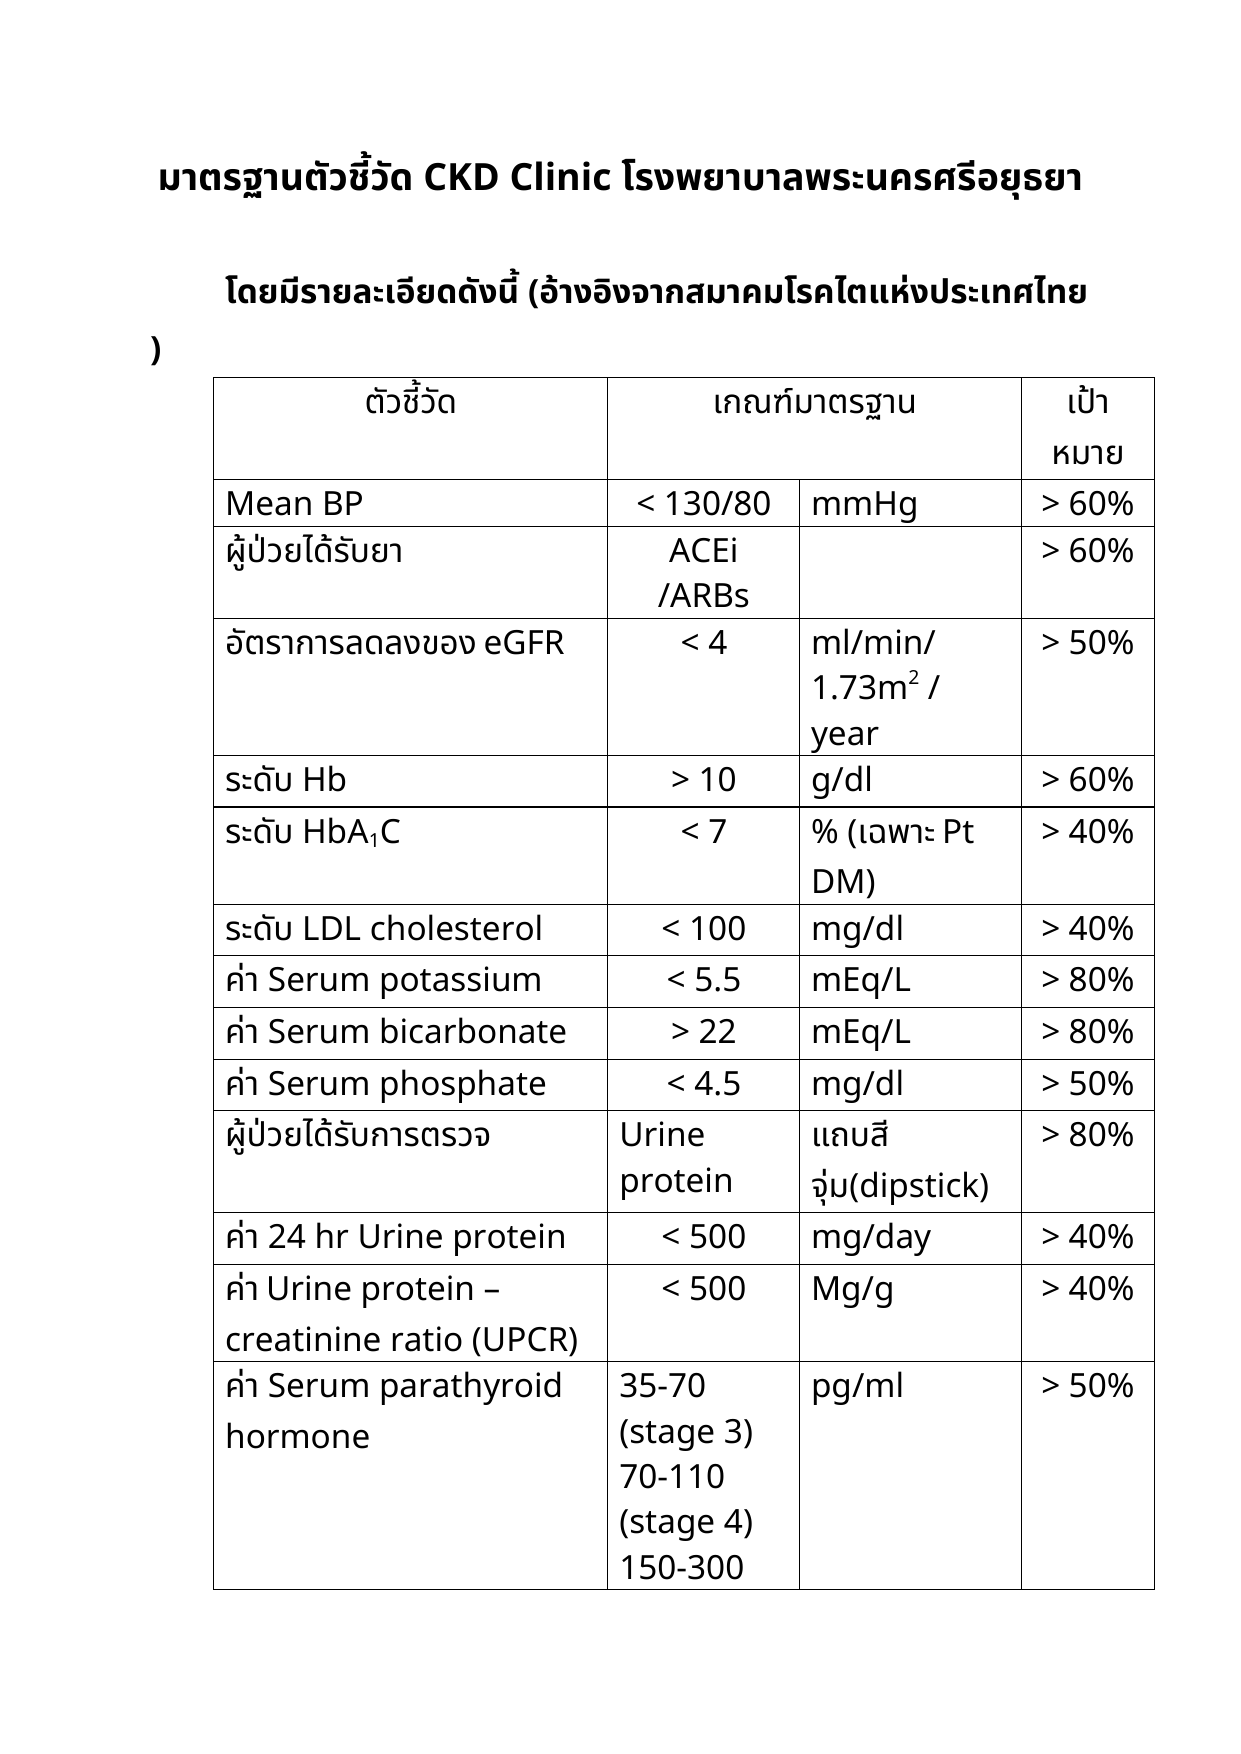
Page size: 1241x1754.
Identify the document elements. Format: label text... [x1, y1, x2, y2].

table_cell > 80% [1022, 956, 1154, 1007]
table_cell > 22 [608, 1008, 799, 1058]
table_cell > 40% [1022, 1265, 1154, 1361]
table_cell > 40% [1022, 808, 1154, 903]
table_cell ค่า Serum phosphate [214, 1060, 607, 1110]
table_cell < 4.5 [608, 1060, 799, 1110]
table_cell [608, 1362, 799, 1589]
table_header เกณฑ์มาตรฐาน [608, 378, 1021, 479]
table_cell mg/dl [800, 905, 1021, 955]
table_cell > 60% [1022, 756, 1154, 806]
table_cell < 4 [608, 619, 799, 755]
table_cell mg/day [800, 1213, 1021, 1264]
table_cell mmHg [800, 480, 1021, 526]
table_cell Urine protein [608, 1111, 799, 1212]
table_cell mEq/L [800, 956, 1021, 1007]
table_cell ค่าUrine protein –creatinine ratio (UPCR) [214, 1265, 607, 1361]
table_cell < 500 [608, 1213, 799, 1264]
table_cell > 40% [1022, 905, 1154, 955]
table_cell ผู้ป่วยได้รับยา [214, 527, 607, 617]
table_cell ค่า Serum bicarbonate [214, 1008, 607, 1058]
table_cell mEq/L [800, 1008, 1021, 1058]
text มาตรฐานตัวชี้วัด CKD Clinic โรงพยาบาลพระนครศรีอยุธยา [150, 150, 1090, 207]
table_cell ml/min/1.73m2 / year [800, 619, 1021, 755]
table_cell g/dl [800, 756, 1021, 806]
table_cell อัตราการลดลงของeGFR [214, 619, 607, 755]
table_header เป้าหมาย [1022, 378, 1154, 479]
table_cell < 130/80 [608, 480, 799, 526]
table_cell < 5.5 [608, 956, 799, 1007]
text โดยมีรายละเอียดดังนี้ (อ้างอิงจากสมาคมโรคไตแห่งประเทศไทย ) [150, 268, 1090, 371]
table_cell > 80% [1022, 1008, 1154, 1058]
table_header ตัวชี้วัด [214, 378, 607, 479]
table_cell > 40% [1022, 1213, 1154, 1264]
table_cell ค่า Serum potassium [214, 956, 607, 1007]
table_cell ผู้ป่วยได้รับการตรวจ [214, 1111, 607, 1212]
table_cell < 7 [608, 808, 799, 903]
table_cell pg/ml [800, 1362, 1021, 1589]
table_cell > 80% [1022, 1111, 1154, 1212]
table_cell > 60% [1022, 527, 1154, 617]
table_cell ระดับ HbA1C [214, 808, 607, 903]
table_cell < 500 [608, 1265, 799, 1361]
table_cell Mean BP [214, 480, 607, 526]
table_cell ระดับ Hb [214, 756, 607, 806]
table_cell > 50% [1022, 619, 1154, 755]
table_cell ค่า 24 hr Urine protein [214, 1213, 607, 1264]
table_cell > 60% [1022, 480, 1154, 526]
table_cell ระดับ LDL cholesterol [214, 905, 607, 955]
table_cell ACEi /ARBs [608, 527, 799, 617]
table_cell แถบสีจุ่ม(dipstick) [800, 1111, 1021, 1212]
table_cell > 50% [1022, 1060, 1154, 1110]
table_cell % (เฉพาะPt DM) [800, 808, 1021, 903]
table_cell Mg/g [800, 1265, 1021, 1361]
table_cell > 50% [1022, 1362, 1154, 1589]
table_cell mg/dl [800, 1060, 1021, 1110]
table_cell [214, 1362, 607, 1589]
table_cell [800, 527, 1021, 617]
table_cell < 100 [608, 905, 799, 955]
table_cell > 10 [608, 756, 799, 806]
